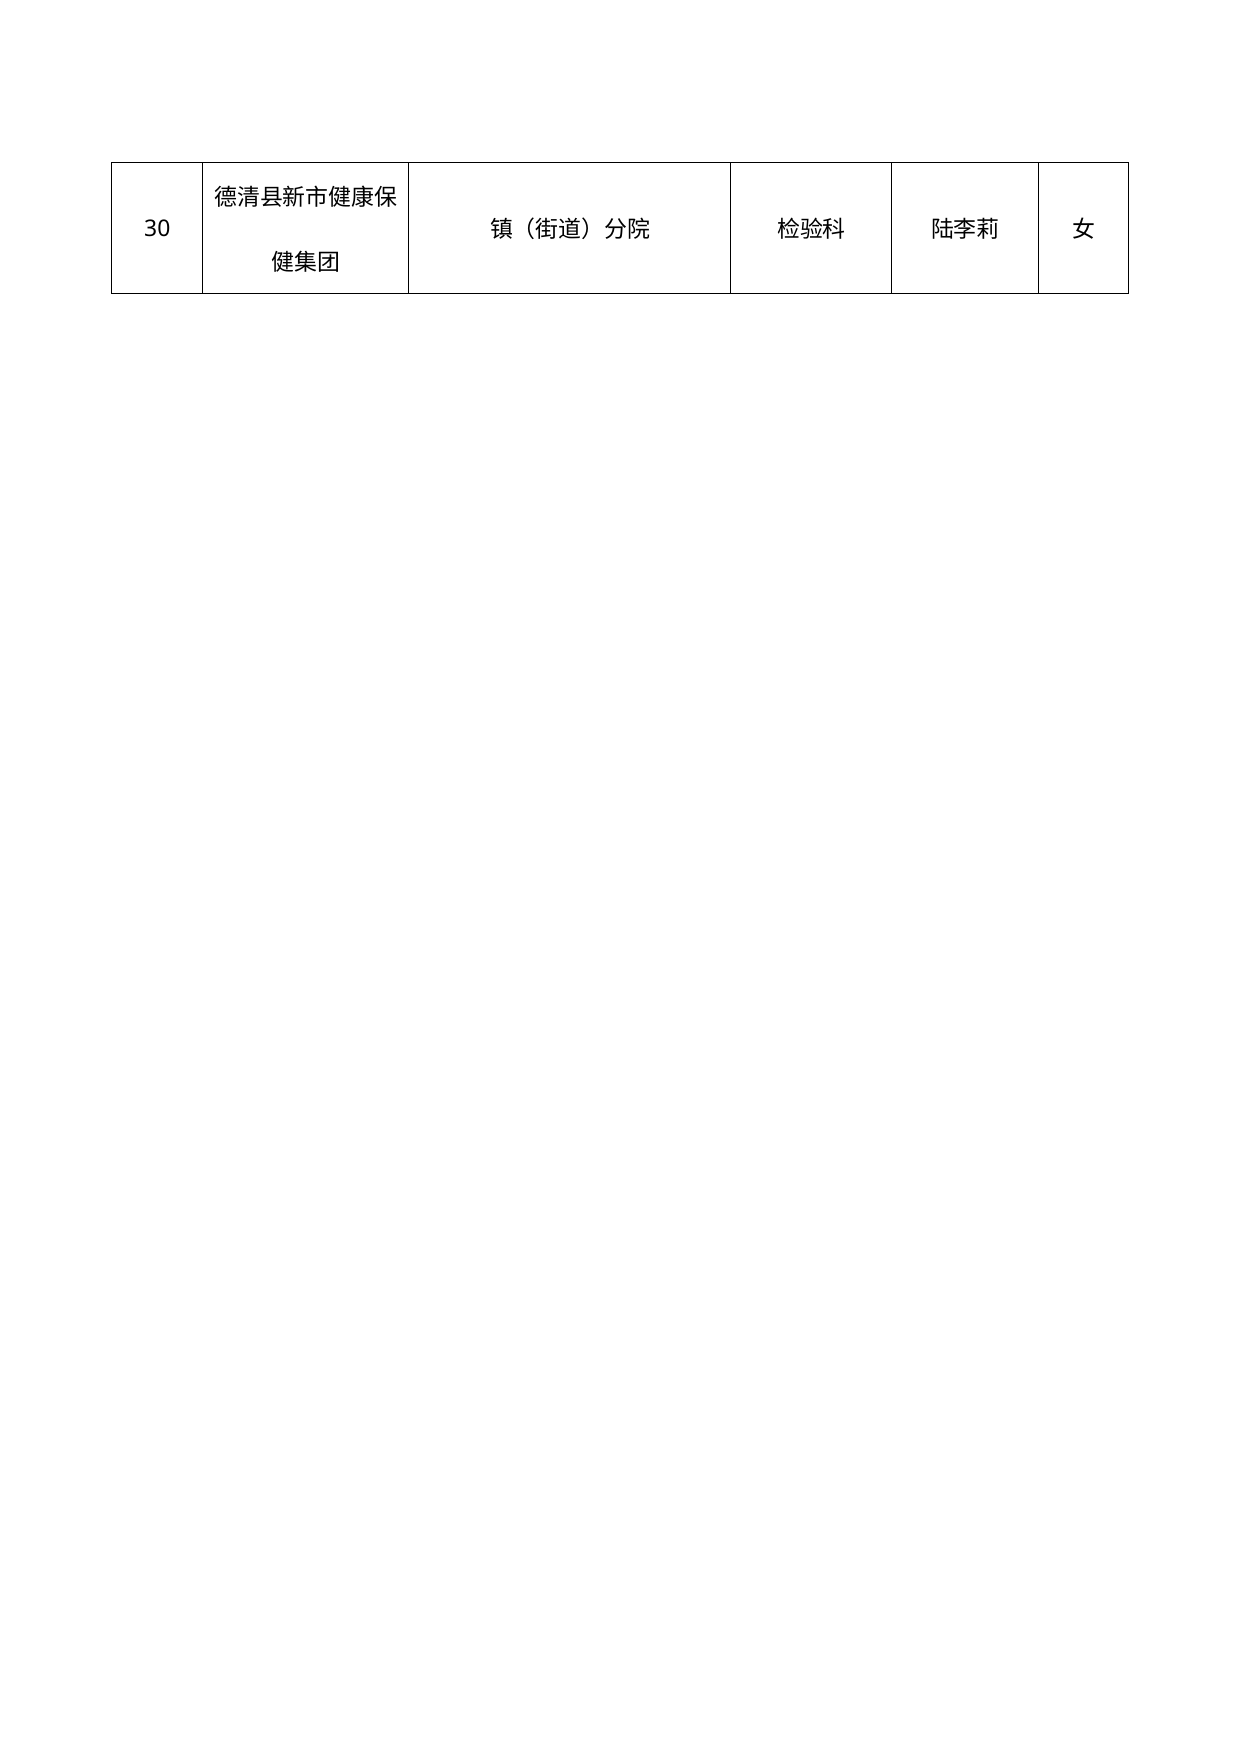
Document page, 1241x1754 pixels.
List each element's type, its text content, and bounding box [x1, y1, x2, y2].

table_cell 女 [1039, 163, 1128, 293]
table_cell 30 [112, 163, 202, 293]
table_cell 镇（街道）分院 [409, 163, 730, 293]
table_cell 陆李莉 [892, 163, 1038, 293]
table_cell 德清县新市健康保健集团 [203, 163, 408, 293]
table_cell 检验科 [731, 163, 891, 293]
